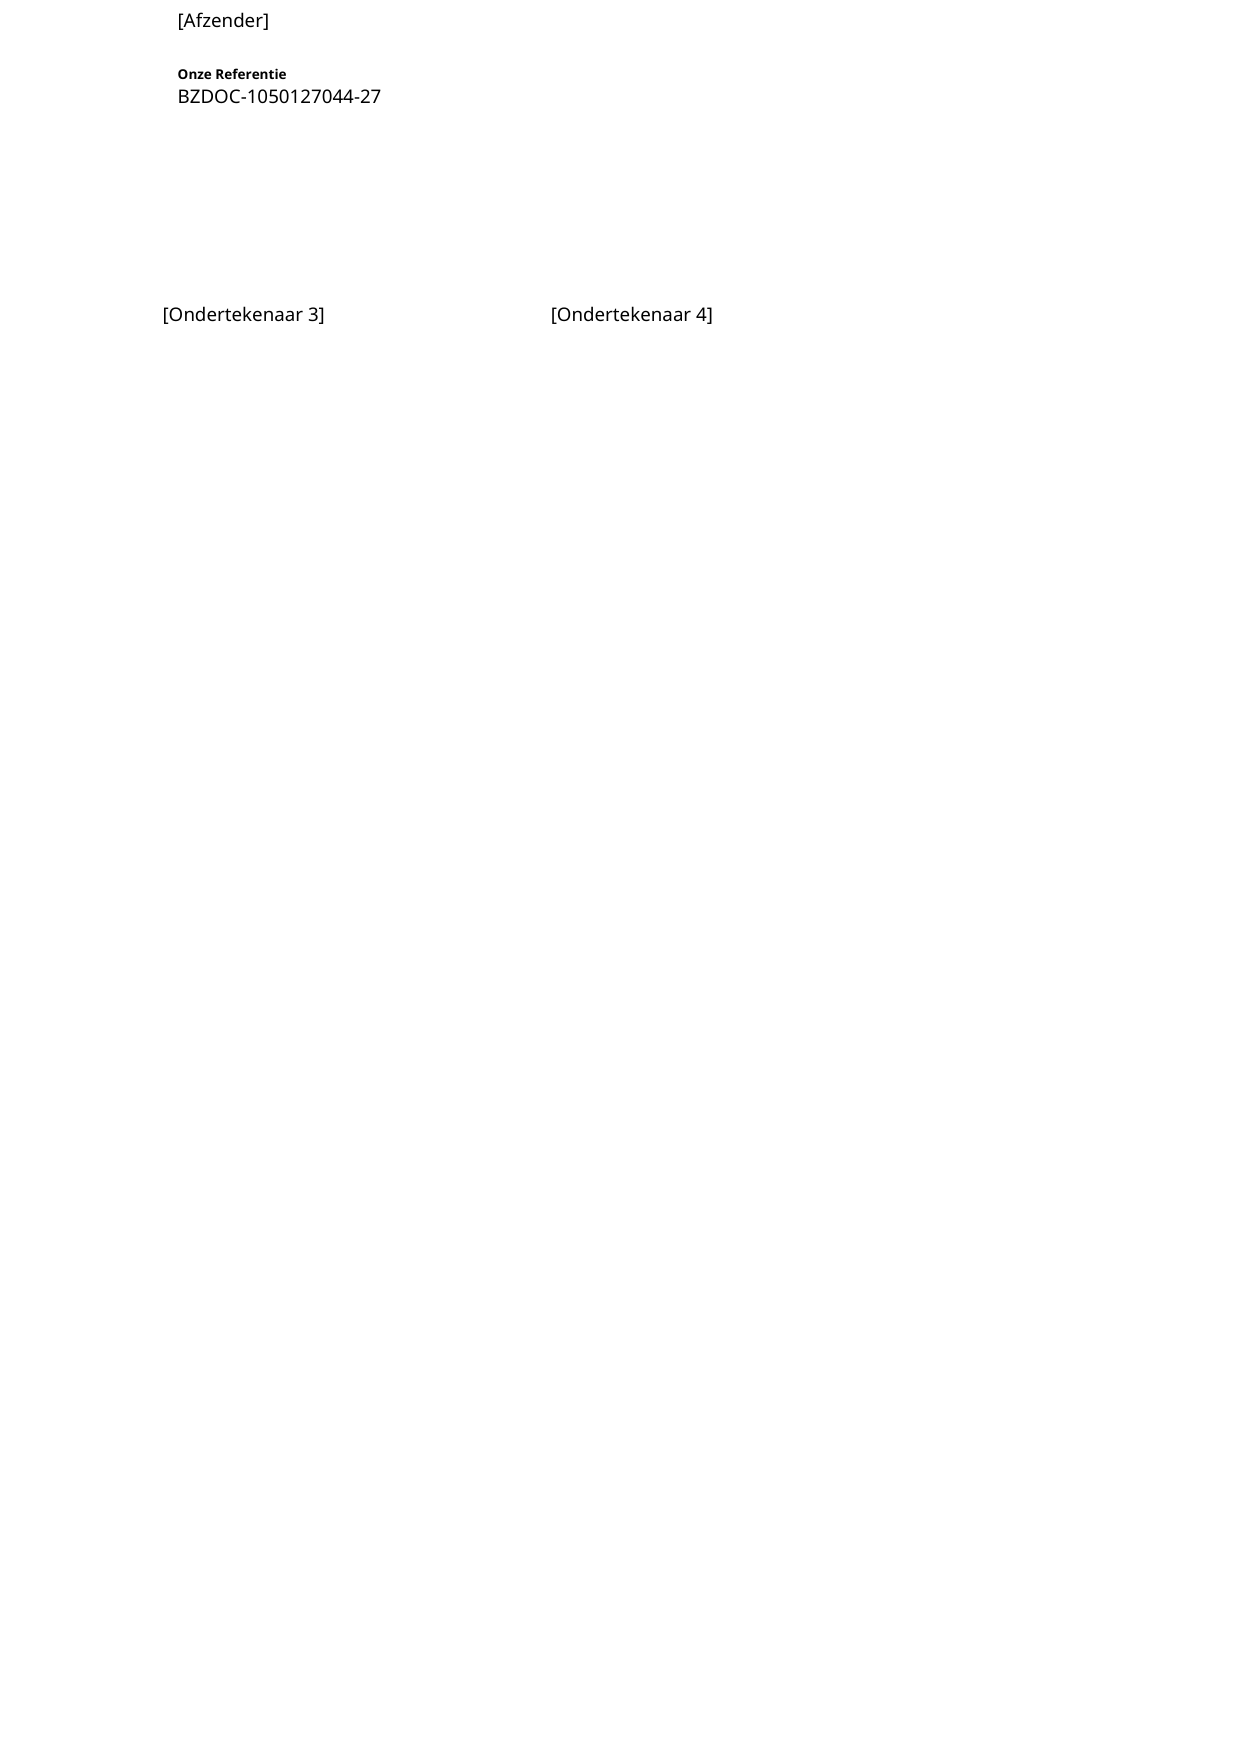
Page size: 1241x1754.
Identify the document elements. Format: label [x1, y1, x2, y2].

table_header [163, 301, 551, 415]
